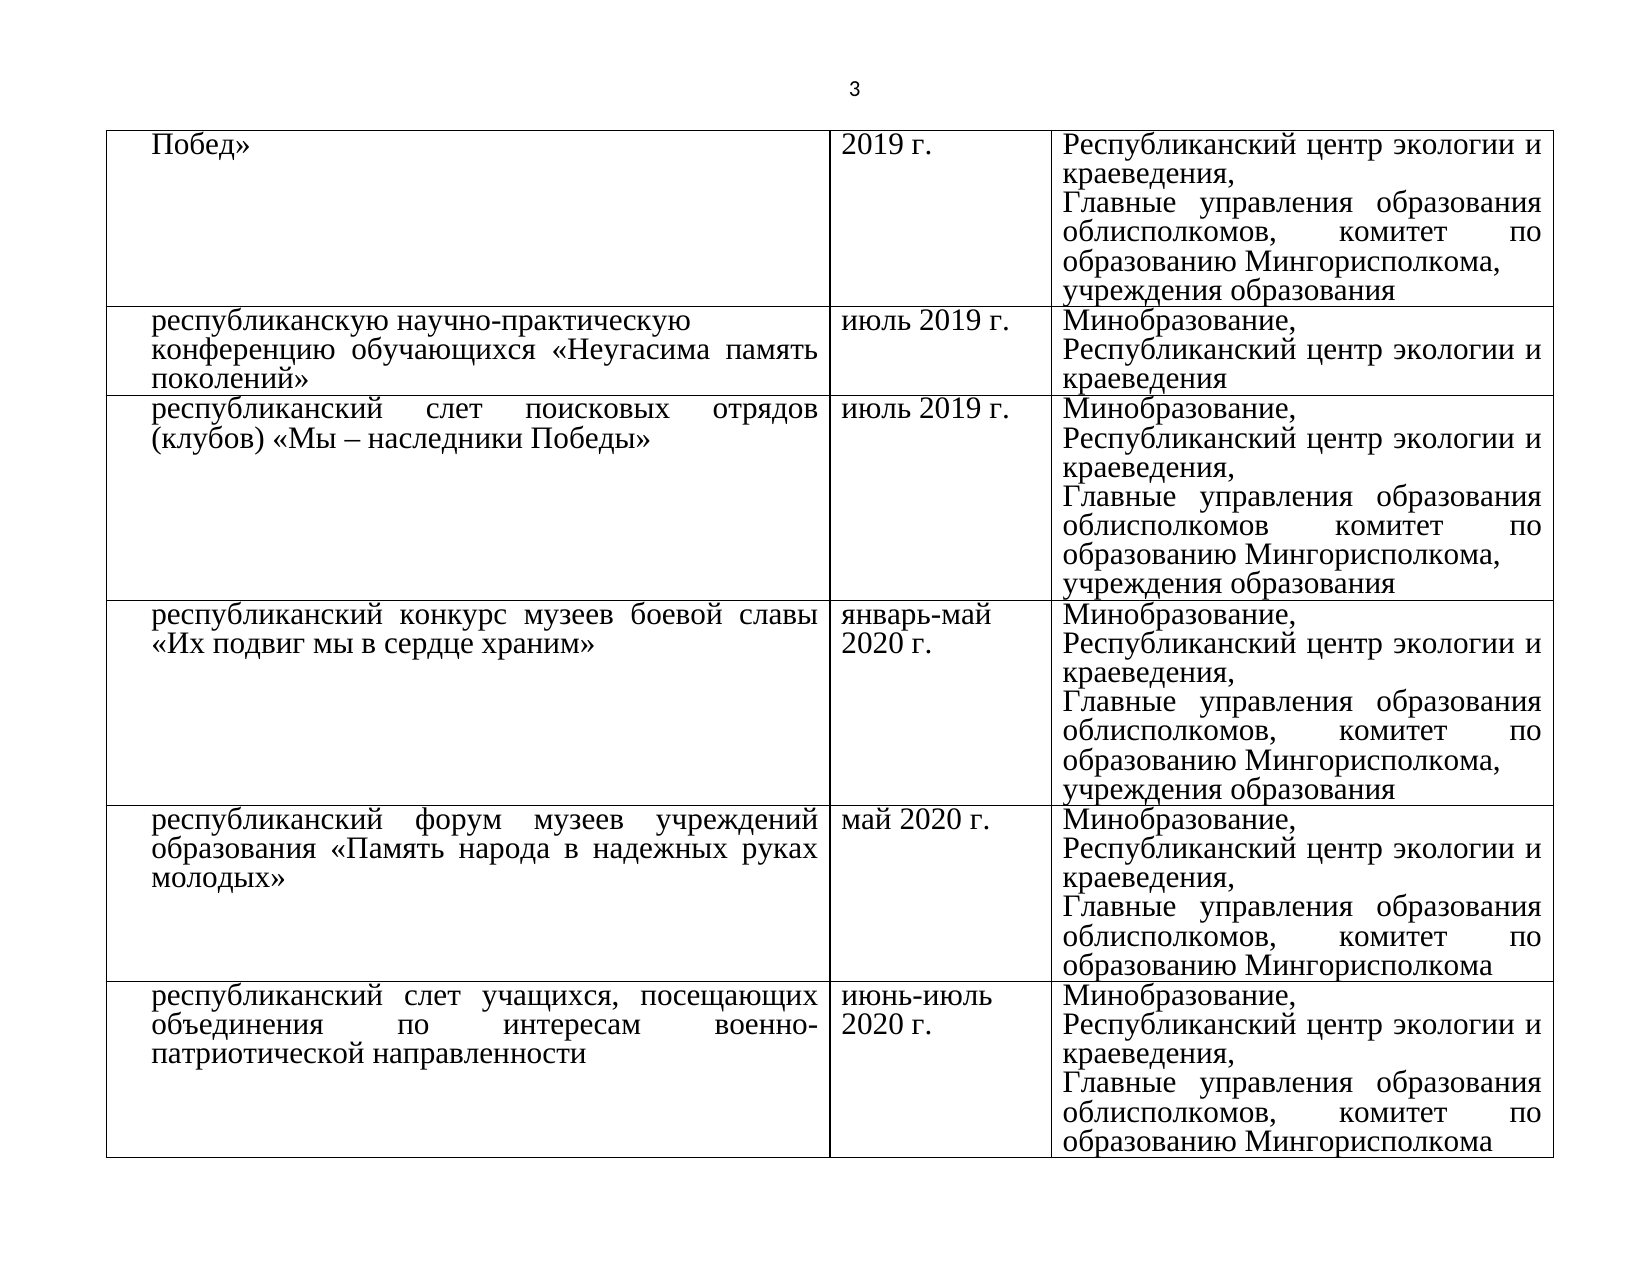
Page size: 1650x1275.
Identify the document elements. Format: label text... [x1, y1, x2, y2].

table_cell республиканский слет поисковых отрядов (клубов) «Мы – наследники Победы» [107, 396, 829, 600]
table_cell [107, 131, 829, 306]
table_cell июль 2019 г. [831, 307, 1051, 394]
table_cell июнь-июль 2020 г. [831, 982, 1051, 1157]
table_cell республиканский слет учащихся, посещающих объединения по интересам военно-патриотической направленности [107, 982, 829, 1157]
table_cell май 2020 г. [831, 806, 1051, 981]
table_cell республиканский форум музеев учреждений образования «Память народа в надежных руках молодых» [107, 806, 829, 981]
table_cell Минобразование, Республиканский центр экологии и краеведения, Главные управления образования облисполкомов, комитет по образованию Мингорисполкома [1052, 806, 1553, 981]
table_cell Минобразование, Республиканский центр экологии и краеведения, Главные управления образования облисполкомов, комитет по образованию Мингорисполкома [1052, 982, 1553, 1157]
table_cell республиканскую научно-практическую конференцию обучающихся «Неугасима память поколений» [107, 307, 829, 394]
table_cell январь-май 2020 г. [831, 601, 1051, 805]
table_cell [1052, 131, 1553, 306]
table_cell январь-июнь 2019 г. [831, 131, 1051, 306]
table_cell июль 2019 г. [831, 396, 1051, 600]
table_cell Минобразование, Республиканский центр экологии и краеведения, Главные управления образования облисполкомов комитет по образованию Мингорисполкома, учреждения образования [1052, 396, 1553, 600]
table_cell Минобразование, Республиканский центр экологии и краеведения [1052, 307, 1553, 394]
table_cell республиканский конкурс музеев боевой славы «Их подвиг мы в сердце храним» [107, 601, 829, 805]
